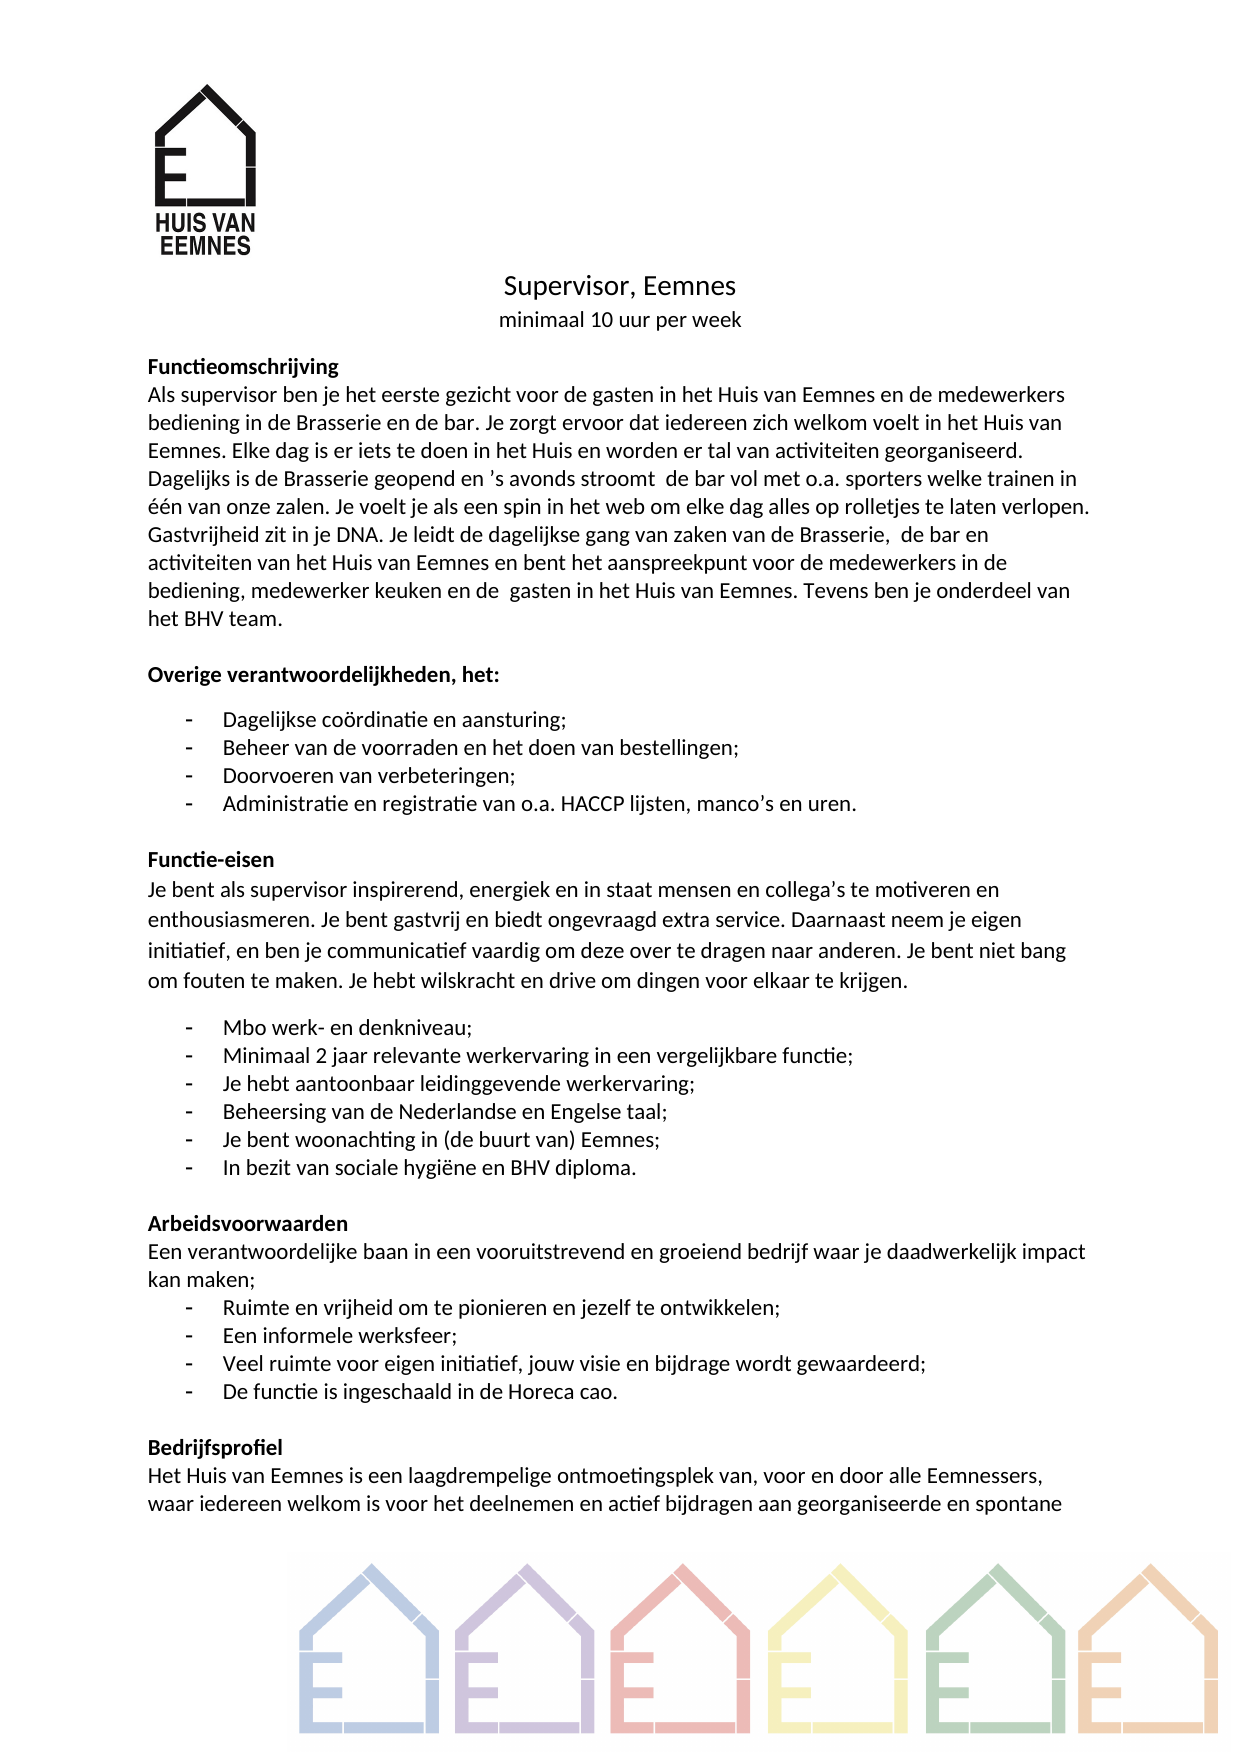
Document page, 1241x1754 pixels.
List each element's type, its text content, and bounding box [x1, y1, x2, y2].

list Ruimte en vrijheid om te pionieren en jezelf te ontwikkelen; [185, 1293, 1093, 1321]
text Een verantwoordelijke baan in een vooruitstrevend en groeiend bedrijf waar je daadwerkelijk impact kan maken; [148, 1237, 1093, 1293]
list Beheer van de voorraden en het doen van bestellingen; [185, 733, 1093, 761]
list Je hebt aantoonbaar leidinggevende werkervaring; [185, 1069, 1093, 1097]
list Administratie en registratie van o.a. HACCP lijsten, manco’s en uren. [185, 789, 1093, 817]
list Dagelijkse coördinatie en aansturing; [185, 705, 1093, 733]
list Mbo werk- en denkniveau; [185, 1013, 1093, 1041]
list Minimaal 2 jaar relevante werkervaring in een vergelijkbare functie; [185, 1041, 1093, 1069]
list Je bent woonachting in (de buurt van) Eemnes; [185, 1125, 1093, 1153]
list De functie is ingeschaald in de Horeca cao. [185, 1377, 1093, 1405]
list Een informele werksfeer; [185, 1321, 1093, 1349]
list Veel ruimte voor eigen initiatief, jouw visie en bijdrage wordt gewaardeerd; [185, 1349, 1093, 1377]
picture [286, 1552, 1231, 1752]
text Supervisor, Eemnes minimaal 10 uur per week [148, 267, 1093, 333]
list Doorvoeren van verbeteringen; [185, 761, 1093, 789]
text Bedrijfsprofiel [148, 1433, 1093, 1461]
text Functieomschrijving Als supervisor ben je het eerste gezicht voor de gasten in het Huis van Eemnes en de medewerkers bediening in de Brasserie en de bar. Je zorgt ervoor dat iedereen zich welkom voelt in het Huis van Eemnes. Elke dag is er iets te doen in het Huis en worden er tal van activiteiten georganiseerd. Dagelijks is de Brasserie geopend en ’s avonds stroomt de bar vol met o.a. sporters welke trainen in één van onze zalen. Je voelt je als een spin in het web om elke dag alles op rolletjes te laten verlopen. Gastvrijheid zit in je DNA. Je leidt de dagelijkse gang van zaken van de Brasserie, de bar en activiteiten van het Huis van Eemnes en bent het aanspreekpunt voor de medewerkers in de bediening, medewerker keuken en de gasten in het Huis van Eemnes. Tevens ben je onderdeel van het BHV team. Overige verantwoordelijkheden, het: [148, 352, 1093, 688]
text Functie-eisen Je bent als supervisor inspirerend, energiek en in staat mensen en collega’s te motiveren en enthousiasmeren. Je bent gastvrij en biedt ongevraagd extra service. Daarnaast neem je eigen initiatief, en ben je communicatief vaardig om deze over te dragen naar anderen. Je bent niet bang om fouten te maken. Je hebt wilskracht en drive om dingen voor elkaar te krijgen. [148, 845, 1093, 994]
list In bezit van sociale hygiëne en BHV diploma. [185, 1153, 1093, 1181]
text Arbeidsvoorwaarden [148, 1181, 1093, 1237]
list Beheersing van de Nederlandse en Engelse taal; [185, 1097, 1093, 1125]
picture [147, 73, 275, 268]
